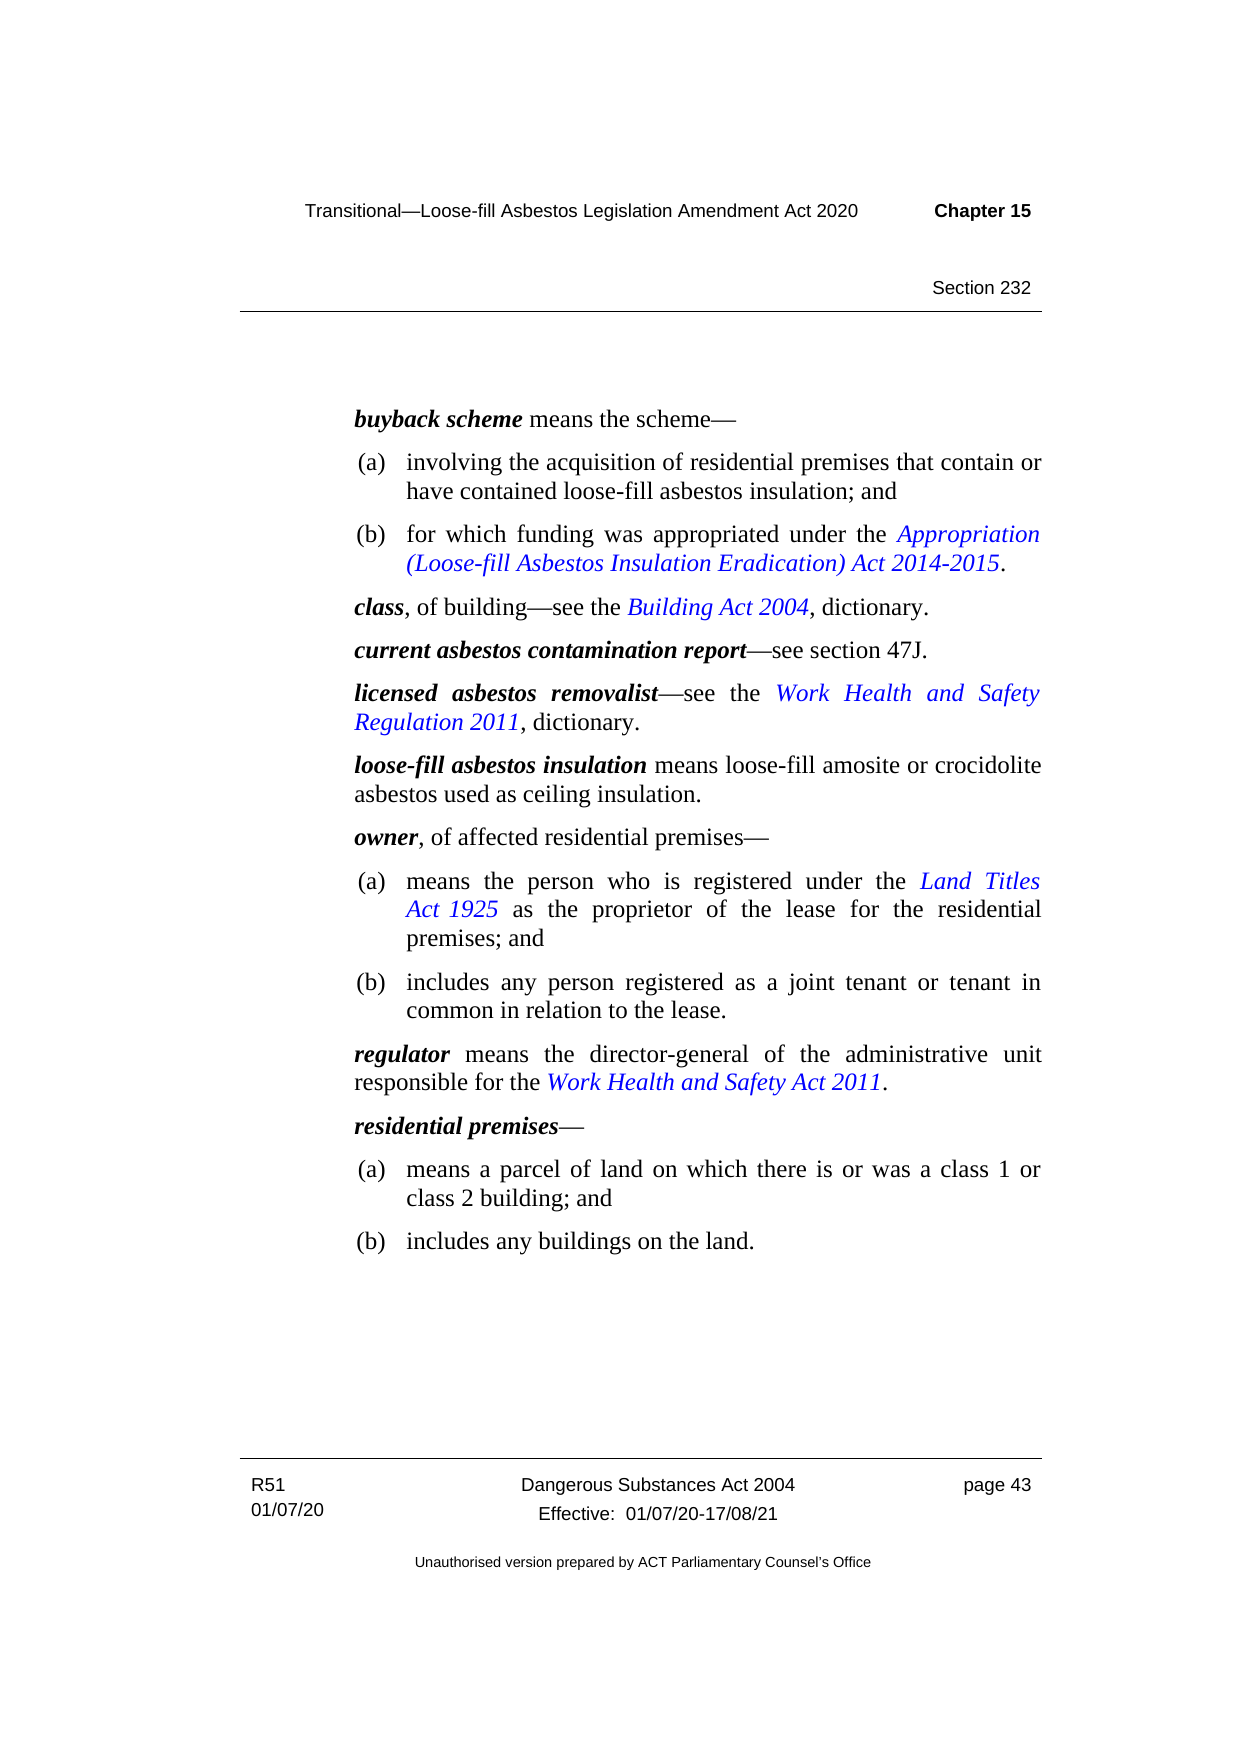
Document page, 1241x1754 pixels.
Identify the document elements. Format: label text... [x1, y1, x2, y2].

text (a) means a parcel of land on which there is or was a class 1 or class 2 building; and [239, 1154, 1042, 1212]
text (b) includes any buildings on the land. [239, 1226, 1042, 1255]
text (a) means the person who is registered under the Land Titles Act 1925 as the proprietor of the lease for the residential premises; and [239, 866, 1042, 952]
text current asbestos contamination report—see section 47J. [354, 635, 1042, 664]
text owner, of affected residential premises— [354, 822, 1042, 851]
text loose-fill asbestos insulation means loose-fill amosite or crocidolite asbestos used as ceiling insulation. [354, 750, 1042, 808]
text class, of building—see the Building Act 2004, dictionary. [354, 592, 1042, 620]
text buyback scheme means the scheme— [354, 404, 1042, 433]
text (a) involving the acquisition of residential premises that contain or have contained loose-fill asbestos insulation; and [239, 447, 1042, 505]
text regulator means the director-general of the administrative unit responsible for the Work Health and Safety Act 2011. [354, 1039, 1042, 1096]
text (b) includes any person registered as a joint tenant or tenant in common in relation to the lease. [239, 967, 1042, 1024]
text (b) for which funding was appropriated under the Appropriation (Loose-fill Asbestos Insulation Eradication) Act 2014-2015. [239, 519, 1042, 577]
text licensed asbestos removalist—see the Work Health and Safety Regulation 2011, dictionary. [354, 678, 1042, 736]
text residential premises— [354, 1111, 1042, 1139]
